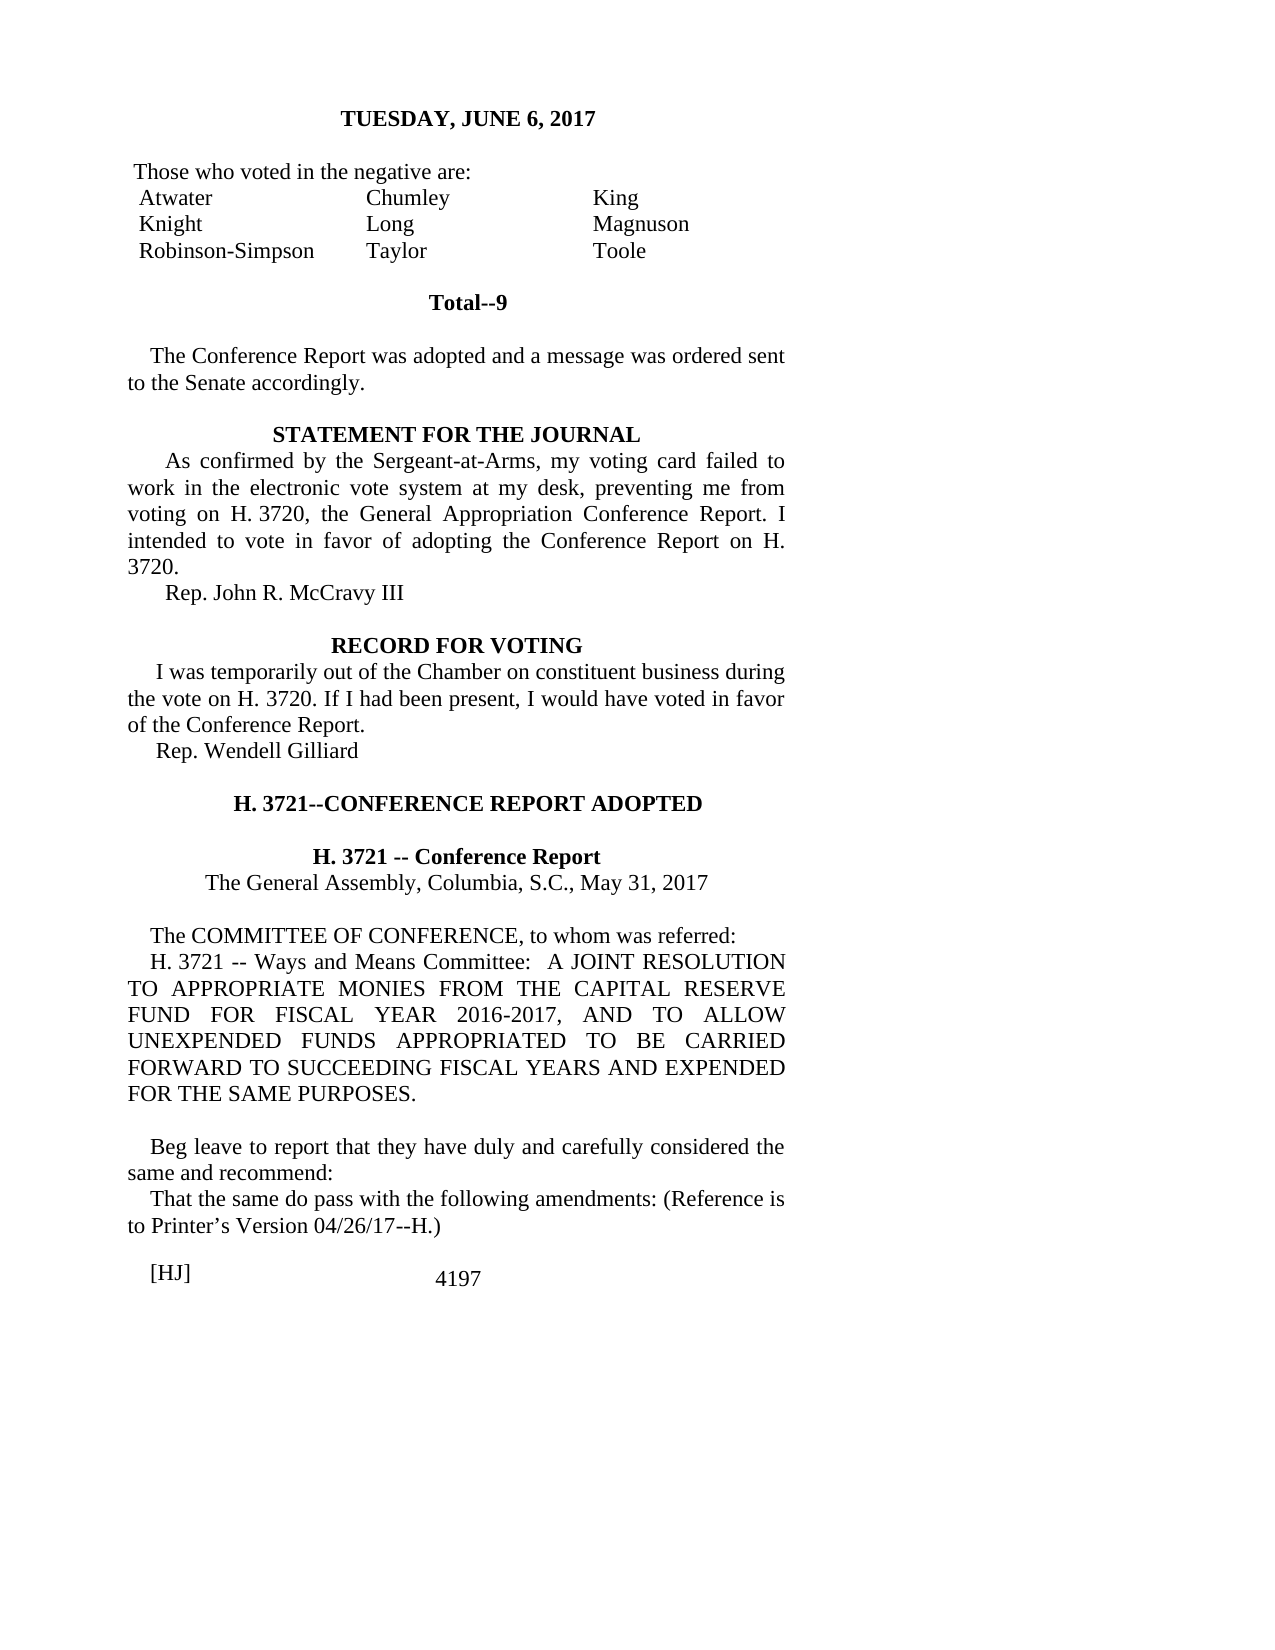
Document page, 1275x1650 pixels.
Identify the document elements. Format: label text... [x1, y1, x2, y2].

title STATEMENT FOR THE JOURNAL [127, 421, 786, 448]
text I was temporarily out of the Chamber on constituent business during the vote on H. 3720. If I had been present, I would have voted in favor of the Conference Report. [127, 658, 786, 737]
text That the same do pass with the following amendments: (Reference is to Printer’s Version 04/26/17--H.) [127, 1186, 786, 1238]
text Rep. John R. McCravy III [127, 579, 786, 606]
table_cell Robinson-Simpson [128, 237, 354, 263]
text The General Assembly, Columbia, S.C., May 31, 2017 [127, 869, 786, 896]
text Beg leave to report that they have duly and carefully considered the same and recommend: [127, 1133, 786, 1186]
table_cell Knight [128, 210, 354, 237]
text The Conference Report was adopted and a message was ordered sent to the Senate accordingly. [127, 342, 786, 395]
text The COMMITTEE OF CONFERENCE, to whom was referred: [127, 922, 786, 948]
text H. 3721 -- Conference Report [127, 843, 786, 869]
title RECORD FOR VOTING [127, 632, 786, 658]
text Total--9 [127, 289, 786, 316]
table_cell Taylor [355, 237, 581, 263]
table_cell Magnuson [581, 210, 808, 237]
table_header Atwater [128, 184, 354, 210]
table_header King [581, 184, 808, 210]
table_cell Toole [581, 237, 808, 263]
text Those who voted in the negative are: [127, 158, 786, 184]
text Rep. Wendell Gilliard [127, 737, 786, 764]
table_header Chumley [355, 184, 581, 210]
text H. 3721--CONFERENCE REPORT ADOPTED [127, 790, 786, 817]
text H. 3721 -- Ways and Means Committee: A JOINT RESOLUTION TO APPROPRIATE MONIES FROM THE CAPITAL RESERVE FUND FOR FISCAL YEAR 2016-2017, AND TO ALLOW UNEXPENDED FUNDS APPROPRIATED TO BE CARRIED FORWARD TO SUCCEEDING FISCAL YEARS AND EXPENDED FOR THE SAME PURPOSES. [127, 948, 786, 1106]
table_cell Long [355, 210, 581, 237]
title As confirmed by the Sergeant-at-Arms, my voting card failed to work in the electronic vote system at my desk, preventing me from voting on H. 3720, the General Appropriation Conference Report. I intended to vote in favor of adopting the Conference Report on H. 3720. [127, 448, 786, 579]
